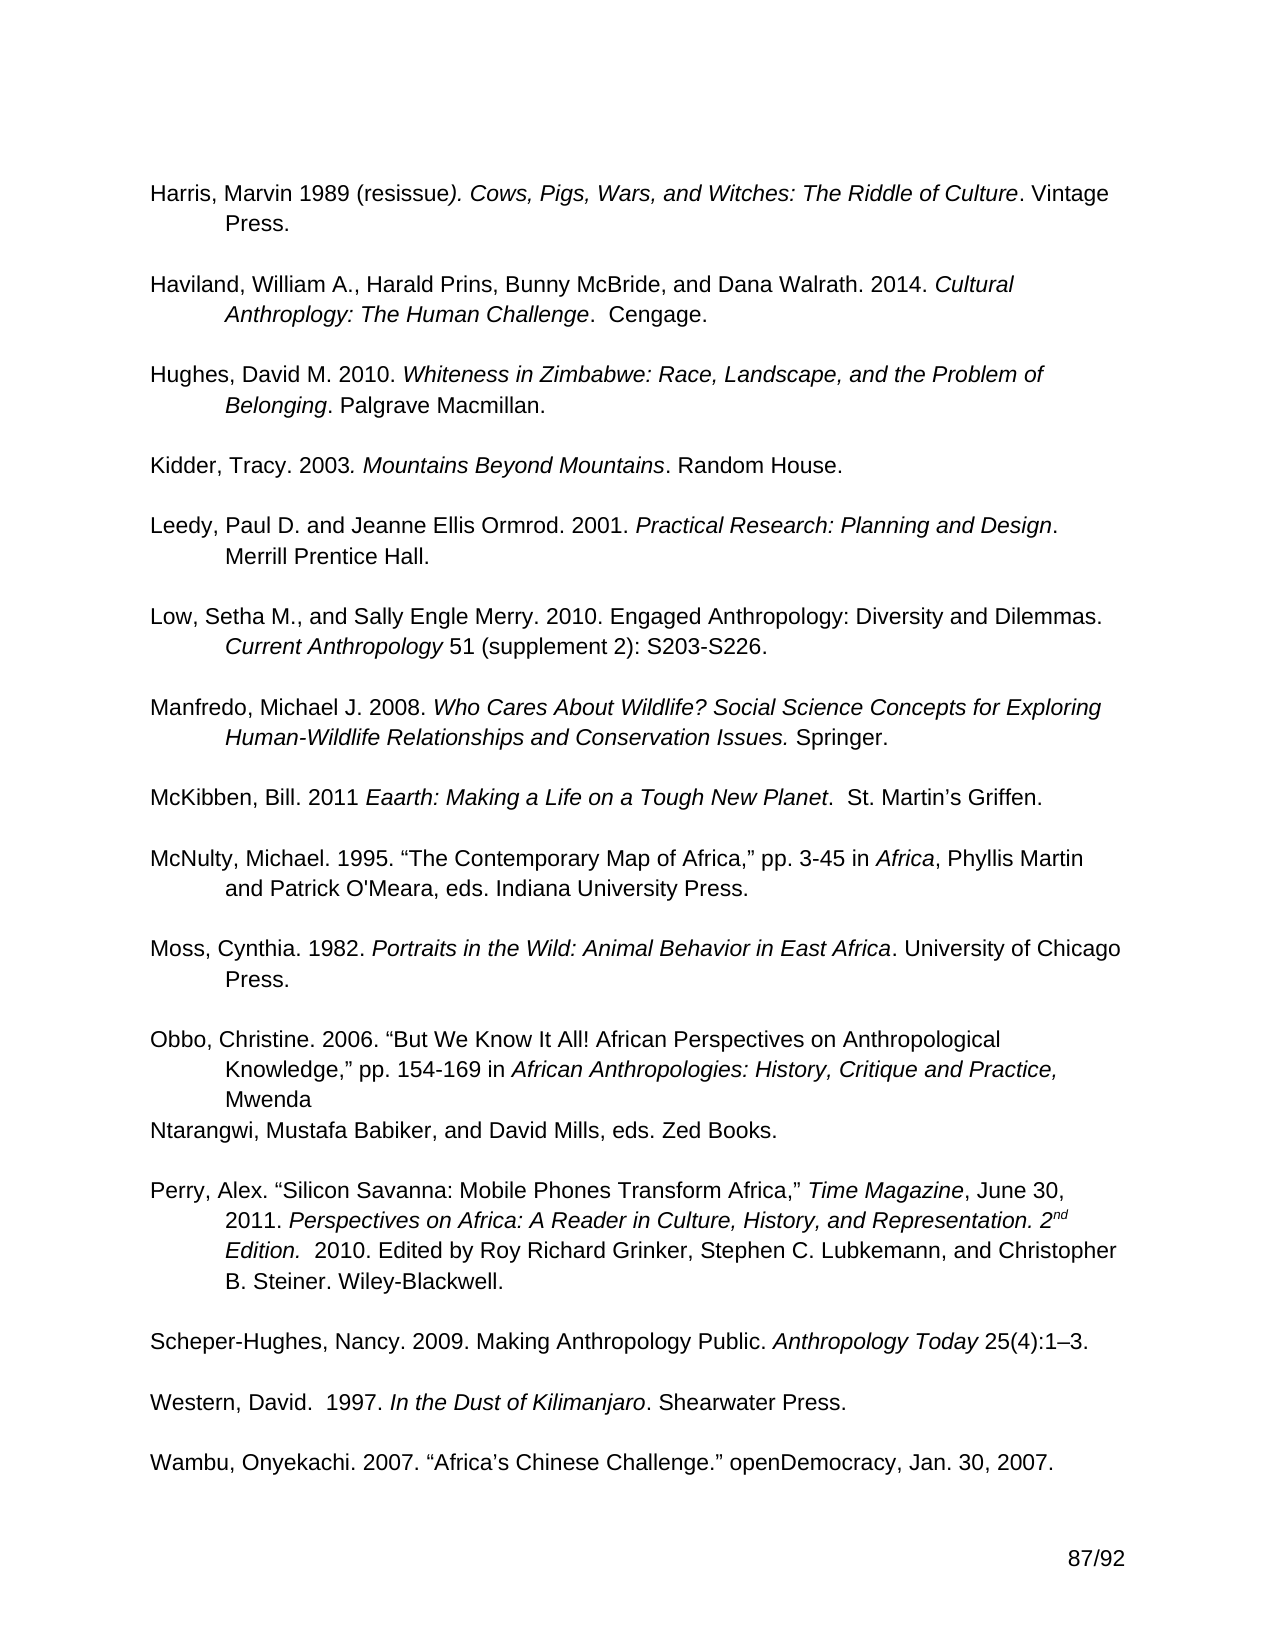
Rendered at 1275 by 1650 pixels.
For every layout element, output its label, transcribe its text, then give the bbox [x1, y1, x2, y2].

text Haviland, William A., Harald Prins, Bunny McBride, and Dana Walrath. 2014. Cultural Anthroplogy: The Human Challenge. Cengage. [150, 271, 1125, 327]
text Manfredo, Michael J. 2008. Who Cares About Wildlife? Social Science Concepts for Exploring Human-Wildlife Relationships and Conservation Issues. Springer. [150, 694, 1125, 750]
text Low, Setha M., and Sally Engle Merry. 2010. Engaged Anthropology: Diversity and Dilemmas. Current Anthropology 51 (supplement 2): S203-S226. [150, 603, 1125, 660]
text Moss, Cynthia. 1982. Portraits in the Wild: Animal Behavior in East Africa. University of Chicago Press. [150, 935, 1125, 992]
text Harris, Marvin 1989 (resissue). Cows, Pigs, Wars, and Witches: The Riddle of Culture. Vintage Press. [150, 180, 1125, 237]
text Scheper-Hughes, Nancy. 2009. Making Anthropology Public. Anthropology Today 25(4):1–3. [150, 1328, 1125, 1354]
text Obbo, Christine. 2006. “But We Know It All! African Perspectives on Anthropological Knowledge,” pp. 154-169 in African Anthropologies: History, Critique and Practice, Mwenda [150, 1026, 1125, 1113]
text Ntarangwi, Mustafa Babiker, and David Mills, eds. Zed Books. [150, 1117, 1125, 1143]
text Perry, Alex. “Silicon Savanna: Mobile Phones Transform Africa,” Time Magazine, June 30, 2011. Perspectives on Africa: A Reader in Culture, History, and Representation. 2nd Edition. 2010. Edited by Roy Richard Grinker, Stephen C. Lubkemann, and Christopher B. Steiner. Wiley-Blackwell. [150, 1177, 1125, 1294]
text Leedy, Paul D. and Jeanne Ellis Ormrod. 2001. Practical Research: Planning and Design. Merrill Prentice Hall. [150, 512, 1125, 569]
text Western, David. 1997. In the Dust of Kilimanjaro. Shearwater Press. [150, 1388, 1125, 1415]
text McKibben, Bill. 2011 Eaarth: Making a Life on a Tough New Planet. St. Martin’s Griffen. [150, 784, 1125, 811]
text McNulty, Michael. 1995. “The Contemporary Map of Africa,” pp. 3-45 in Africa, Phyllis Martin and Patrick O'Meara, eds. Indiana University Press. [150, 845, 1125, 901]
text Hughes, David M. 2010. Whiteness in Zimbabwe: Race, Landscape, and the Problem of Belonging. Palgrave Macmillan. [150, 361, 1125, 418]
text Kidder, Tracy. 2003. Mountains Beyond Mountains. Random House. [150, 452, 1125, 478]
text Wambu, Onyekachi. 2007. “Africa’s Chinese Challenge.” openDemocracy, Jan. 30, 2007. [150, 1449, 1125, 1475]
